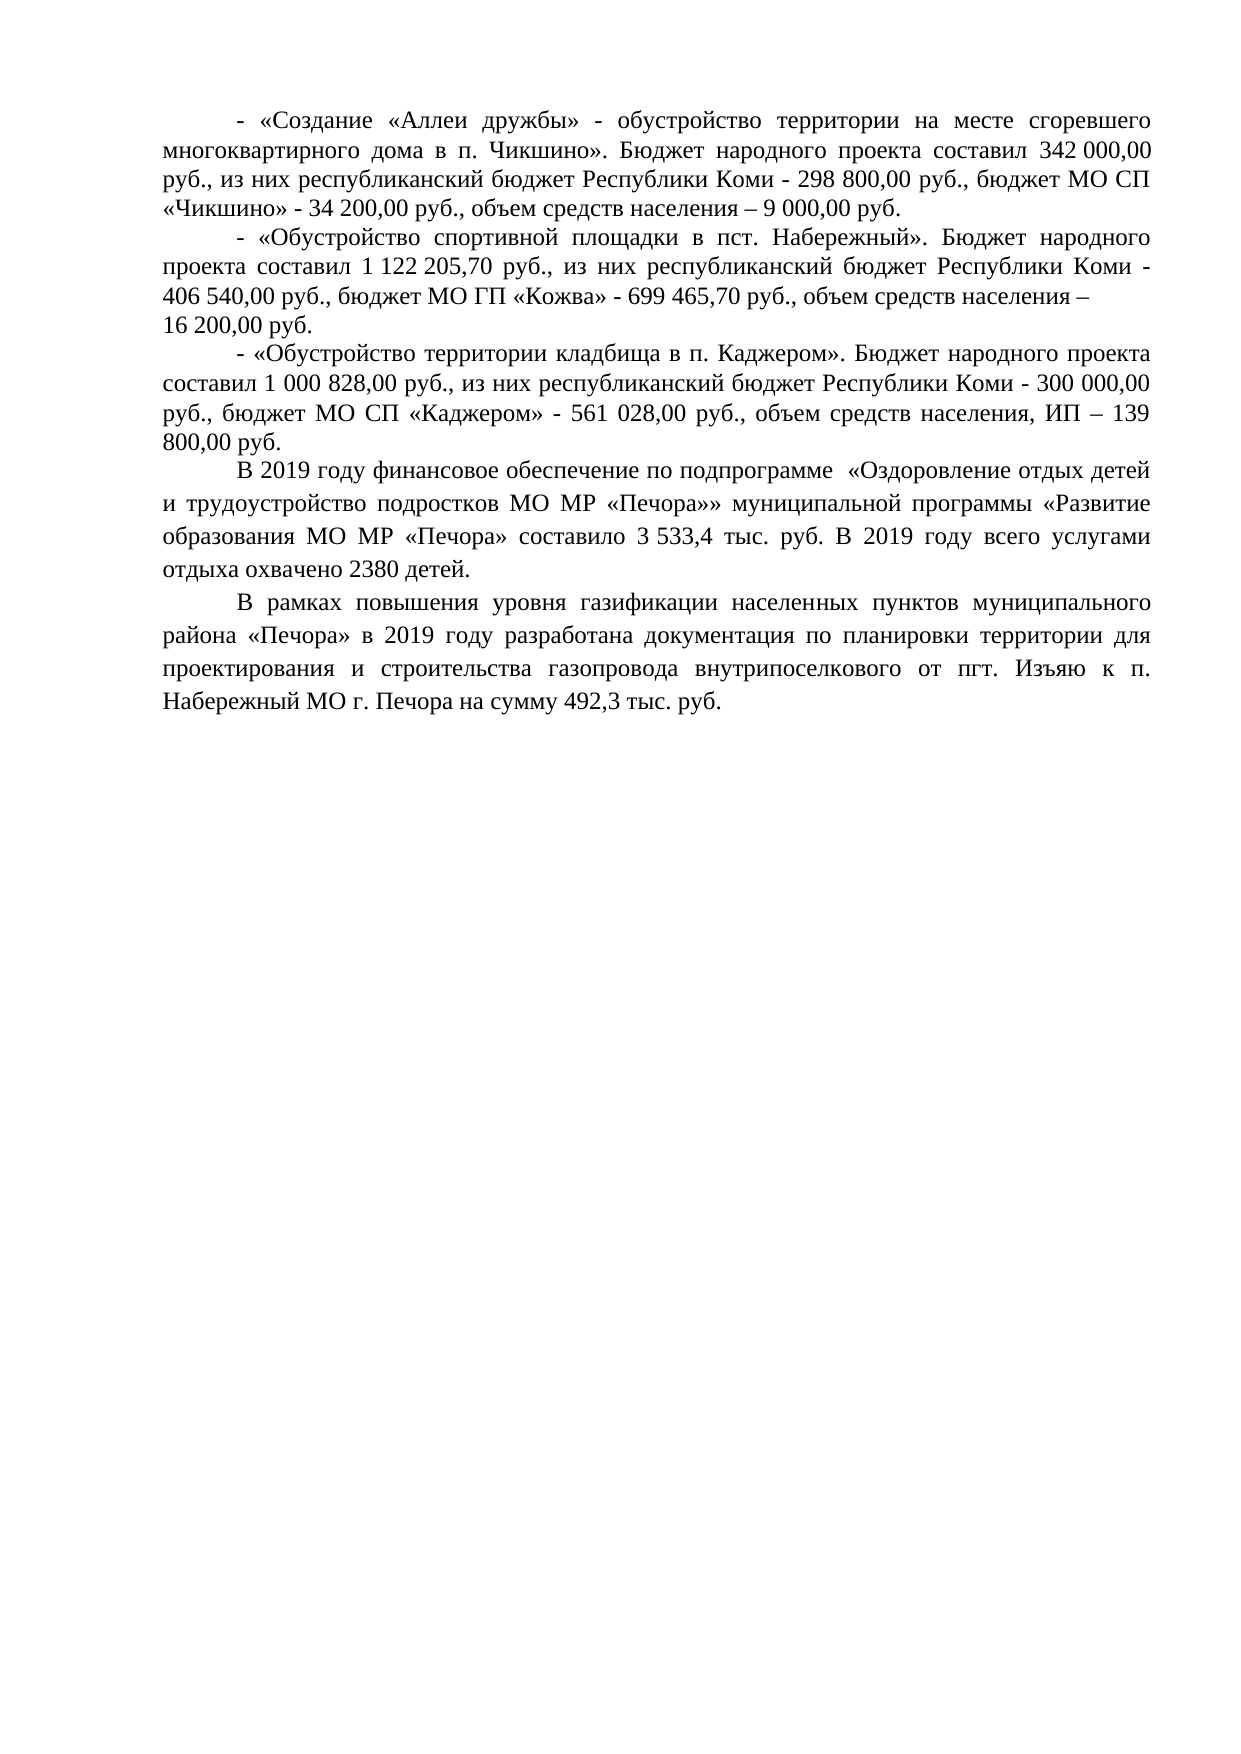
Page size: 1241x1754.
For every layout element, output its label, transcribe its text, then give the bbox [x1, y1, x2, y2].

text - «Обустройство спортивной площадки в пст. Набережный». Бюджет народного проекта составил 1 122 205,70 руб., из них республиканский бюджет Республики Коми - 406 540,00 руб., бюджет МО ГП «Кожва» - 699 465,70 руб., объем средств населения – [162, 222, 1152, 310]
text В 2019 году финансовое обеспечение по подпрограмме «Оздоровление отдых детей и трудоустройство подростков МО МР «Печора»» муниципальной программы «Развитие образования МО МР «Печора» составило 3 533,4 тыс. руб. В 2019 году всего услугами отдыха охвачено 2380 детей. [162, 455, 1152, 583]
text 16 200,00 руб. [162, 310, 1152, 338]
text - «Обустройство территории кладбища в п. Каджером». Бюджет народного проекта составил 1 000 828,00 руб., из них республиканский бюджет Республики Коми - 300 000,00 руб., бюджет МО СП «Каджером» - 561 028,00 руб., объем средств населения, ИП – 139 800,00 руб. [162, 338, 1152, 455]
text - «Создание «Аллеи дружбы» - обустройство территории на месте сгоревшего многоквартирного дома в п. Чикшино». Бюджет народного проекта составил 342 000,00 руб., из них республиканский бюджет Республики Коми - 298 800,00 руб., бюджет МО СП «Чикшино» - 34 200,00 руб., объем средств населения – 9 000,00 руб. [162, 105, 1152, 222]
text В рамках повышения уровня газификации населенных пунктов муниципального района «Печора» в 2019 году разработана документация по планировки территории для проектирования и строительства газопровода внутрипоселкового от пгт. Изъяю к п. Набережный МО г. Печора на сумму 492,3 тыс. руб. [162, 587, 1152, 715]
